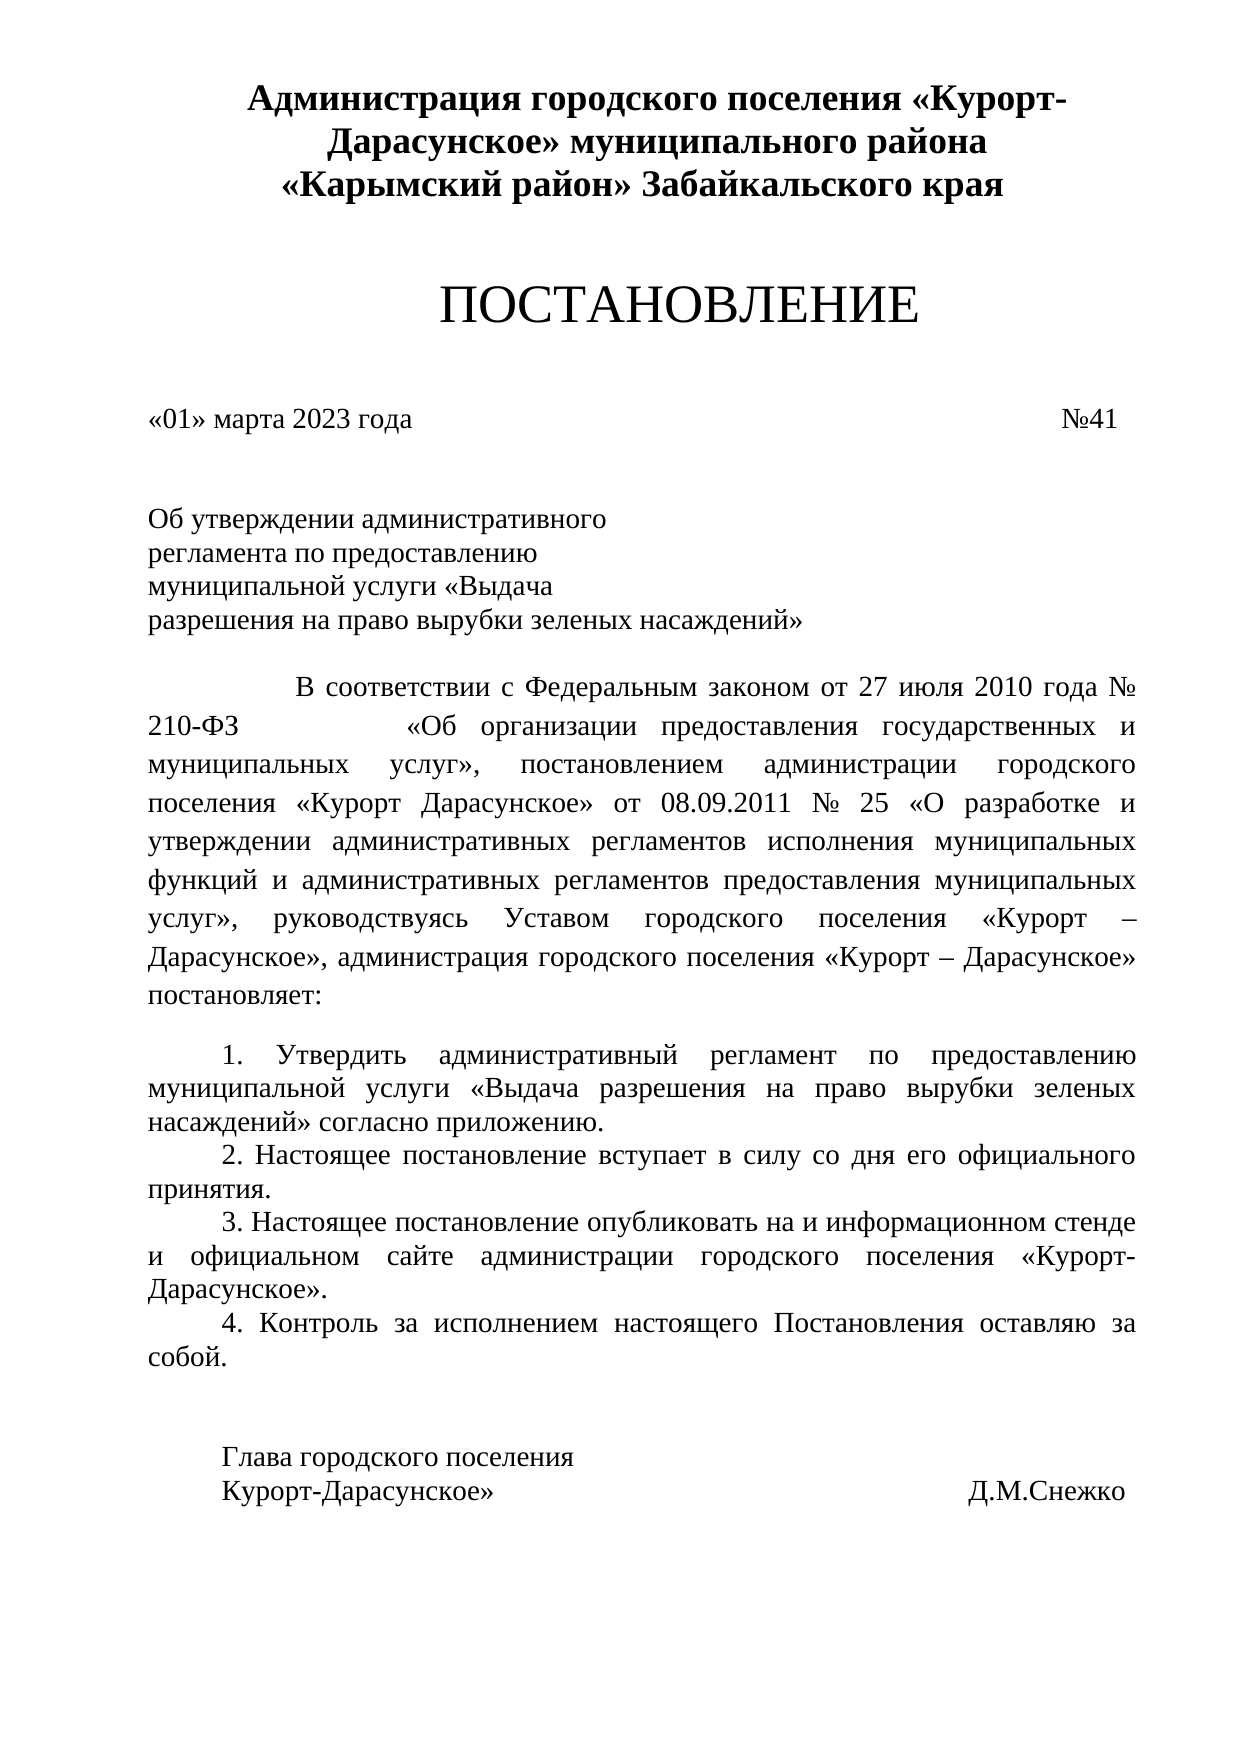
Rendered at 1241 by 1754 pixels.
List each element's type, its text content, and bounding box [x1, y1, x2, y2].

text Глава городского поселения [148, 1439, 1137, 1473]
text регламента по предоставлению [148, 535, 1137, 568]
text 3. Настоящее постановление опубликовать на и информационном стенде и официальном сайте администрации городского поселения «Курорт-Дарасунское». [148, 1204, 1137, 1305]
text ПОСТАНОВЛЕНИЕ [148, 271, 1137, 334]
text «01» марта 2023 года №41 [148, 401, 1137, 434]
text муниципальной услуги «Выдача [148, 568, 1137, 602]
text Курорт-Дарасунское» Д.М.Снежко [148, 1473, 1137, 1506]
text «Карымский район» Забайкальского края [148, 161, 1137, 204]
text 4. Контроль за исполнением настоящего Постановления оставляю за собой. [148, 1305, 1137, 1372]
text 1. Утвердить административный регламент по предоставлению муниципальной услуги «Выдача разрешения на право вырубки зеленых насаждений» согласно приложению. [148, 1037, 1137, 1137]
text 2. Настоящее постановление вступает в силу со дня его официального принятия. [148, 1137, 1137, 1204]
text Администрация городского поселения «Курорт-Дарасунское» муниципального района [177, 75, 1137, 161]
text Об утверждении административного [148, 501, 1137, 535]
text В соответствии с Федеральным законом от 27 июля 2010 года № 210-ФЗ «Об организации предоставления государственных и муниципальных услуг», постановлением администрации городского поселения «Курорт Дарасунское» от 08.09.2011 № 25 «О разработке и утверждении административных регламентов исполнения муниципальных функций и административных регламентов предоставления муниципальных услуг», руководствуясь Уставом городского поселения «Курорт – Дарасунское», администрация городского поселения «Курорт – Дарасунское» постановляет: [148, 669, 1137, 1011]
text разрешения на право вырубки зеленых насаждений» [148, 602, 1137, 636]
